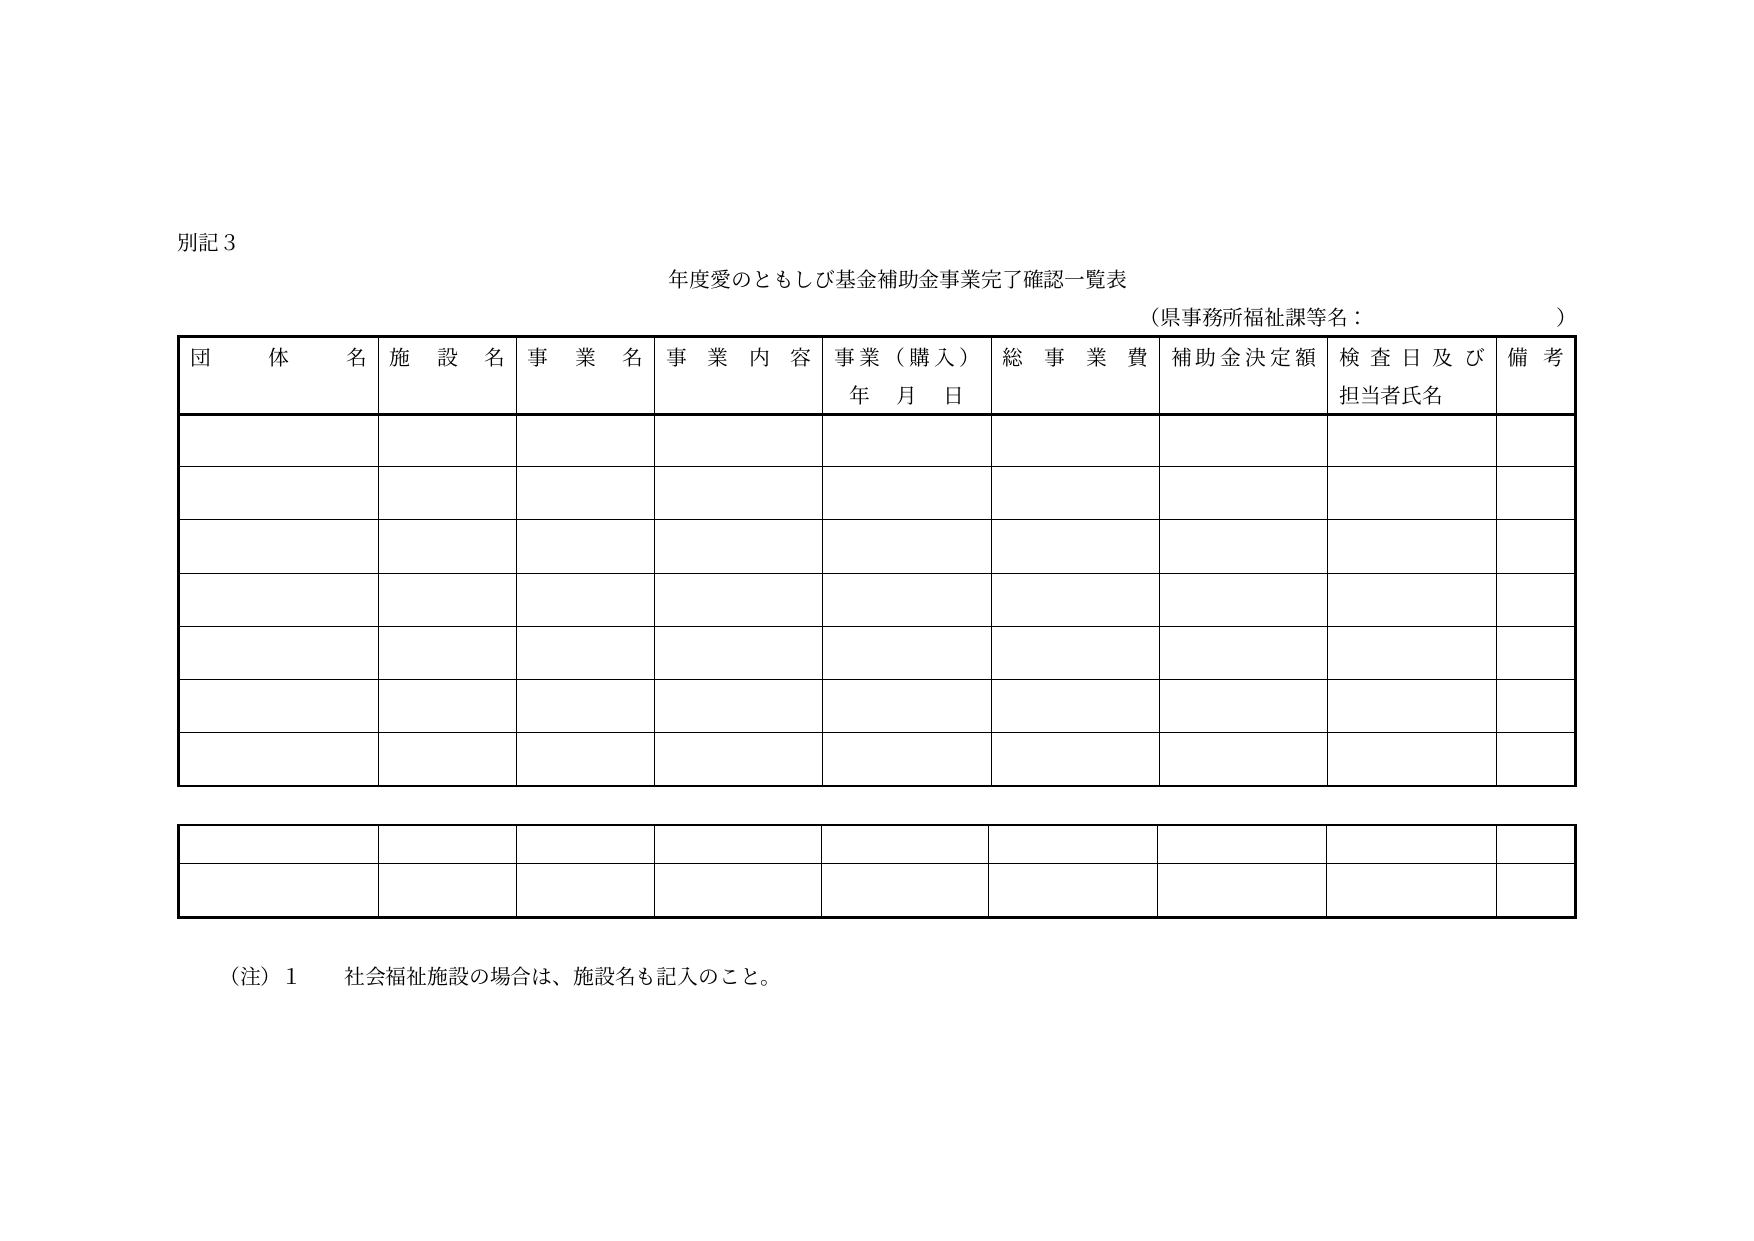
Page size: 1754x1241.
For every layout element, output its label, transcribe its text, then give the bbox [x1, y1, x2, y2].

table_cell [1160, 680, 1327, 732]
table_cell [1497, 733, 1574, 785]
table_header 検査日及び 担当者氏名 [1328, 338, 1496, 413]
table_cell [655, 680, 822, 732]
table_cell [655, 467, 822, 519]
table_header 団体名 [180, 338, 378, 413]
table_cell [1160, 627, 1327, 679]
table_cell [655, 627, 822, 679]
table_header 総事業費 [992, 338, 1159, 413]
table_cell [180, 680, 378, 732]
table_header [655, 826, 821, 863]
table_cell [1160, 467, 1327, 519]
table_cell [180, 574, 378, 626]
table_cell [517, 574, 654, 626]
table_cell [517, 520, 654, 572]
table_cell [823, 467, 991, 519]
table_cell [1160, 733, 1327, 785]
table_cell [1497, 467, 1574, 519]
table_cell [517, 680, 654, 732]
table_cell [1160, 416, 1327, 466]
table_header [517, 826, 654, 863]
table_header 備考 [1497, 338, 1574, 413]
table_cell [517, 733, 654, 785]
table_cell [1328, 467, 1496, 519]
table_cell [1497, 680, 1574, 732]
text （注）１ 社会福祉施設の場合は、施設名も記入のこと。 [177, 957, 1577, 994]
table_cell [823, 733, 991, 785]
table_cell [1328, 680, 1496, 732]
text （県事務所福祉課等名： ） [177, 297, 1577, 335]
table_header [1497, 826, 1574, 863]
table_cell [517, 467, 654, 519]
table_cell [379, 416, 516, 466]
table_cell [1328, 733, 1496, 785]
table_cell [989, 864, 1157, 916]
table_header [989, 826, 1157, 863]
table_cell [992, 416, 1159, 466]
table_cell [1328, 574, 1496, 626]
table_header [180, 826, 378, 863]
table_cell [992, 467, 1159, 519]
table_cell [992, 574, 1159, 626]
table_cell [1497, 864, 1574, 916]
table_header 補助金決定額 [1160, 338, 1327, 413]
table_header [379, 826, 516, 863]
table_cell [1328, 627, 1496, 679]
table_cell [822, 864, 988, 916]
table_cell [180, 627, 378, 679]
table_cell [655, 520, 822, 572]
table_cell [1328, 416, 1496, 466]
table_cell [180, 520, 378, 572]
table_cell [823, 574, 991, 626]
table_cell [823, 627, 991, 679]
table_cell [379, 467, 516, 519]
text 年度愛のともしび基金補助金事業完了確認一覧表 [177, 260, 1577, 297]
table_header [1158, 826, 1326, 863]
table_cell [1158, 864, 1326, 916]
table_cell [379, 733, 516, 785]
table_cell [517, 627, 654, 679]
table_cell [992, 627, 1159, 679]
table_cell [379, 574, 516, 626]
table_header 施設名 [379, 338, 516, 413]
table_cell [992, 680, 1159, 732]
table_cell [655, 574, 822, 626]
table_cell [992, 733, 1159, 785]
table_cell [1497, 627, 1574, 679]
table_cell [1327, 864, 1496, 916]
table_cell [655, 733, 822, 785]
table_cell [180, 733, 378, 785]
table_cell [379, 680, 516, 732]
table_cell [517, 864, 654, 916]
table_cell [655, 864, 821, 916]
table_header 事業（購入） 年 月 日 [823, 338, 991, 413]
table_header [1327, 826, 1496, 863]
table_cell [180, 416, 378, 466]
table_cell [655, 416, 822, 466]
table_cell [180, 467, 378, 519]
table_cell [1160, 520, 1327, 572]
table_cell [379, 520, 516, 572]
table_cell [517, 416, 654, 466]
table_cell [1160, 574, 1327, 626]
table_cell [1497, 416, 1574, 466]
table_cell [180, 864, 378, 916]
table_header 事業内容 [655, 338, 822, 413]
table_cell [1497, 574, 1574, 626]
table_cell [1497, 520, 1574, 572]
table_cell [1328, 520, 1496, 572]
table_header [822, 826, 988, 863]
table_cell [823, 416, 991, 466]
table_cell [379, 627, 516, 679]
text 別記３ [177, 222, 1577, 260]
table_cell [992, 520, 1159, 572]
table_cell [379, 864, 516, 916]
table_cell [823, 520, 991, 572]
table_header 事業名 [517, 338, 654, 413]
table_cell [823, 680, 991, 732]
